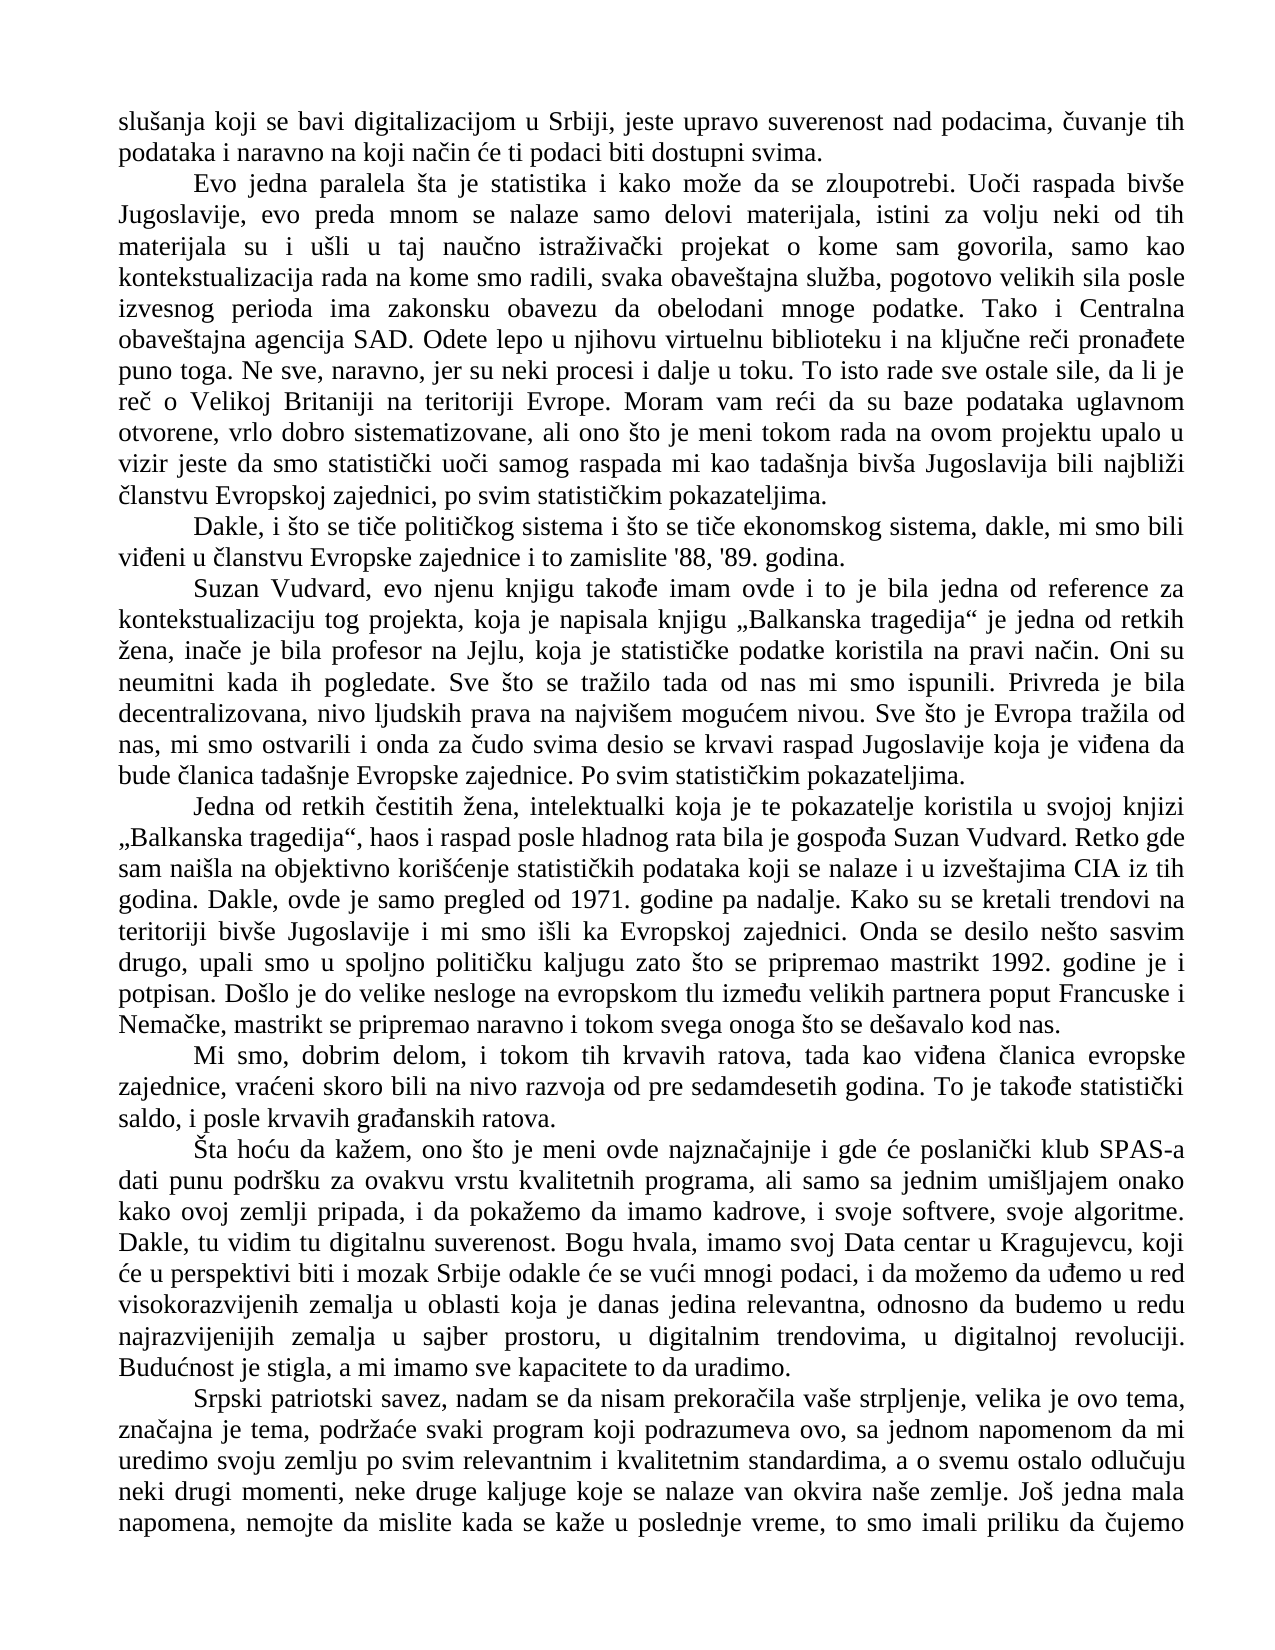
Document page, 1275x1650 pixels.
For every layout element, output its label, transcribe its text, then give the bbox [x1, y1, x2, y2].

text Šta hoću da kažem, ono što je meni ovde najznačajnije i gde će poslanički klub SPAS-a dati punu podršku za ovakvu vrstu kvalitetnih programa, ali samo sa jednim umišljajem onako kako ovoj zemlji pripada, i da pokažemo da imamo kadrove, i svoje softvere, svoje algoritme. Dakle, tu vidim tu digitalnu suverenost. Bogu hvala, imamo svoj Data centar u Kragujevcu, koji će u perspektivi biti i mozak Srbije odakle će se vući mnogi podaci, i da možemo da uđemo u red visokorazvijenih zemalja u oblasti koja je danas jedina relevantna, odnosno da budemo u redu najrazvijenijih zemalja u sajber prostoru, u digitalnim trendovima, u digitalnoj revoluciji. Budućnost je stigla, a mi imamo sve kapacitete to da uradimo. [118, 1133, 1186, 1382]
text Suzan Vudvard, evo njenu knjigu takođe imam ovde i to je bila jedna od reference za kontekstualizaciju tog projekta, koja je napisala knjigu „Balkanska tragedija“ je jedna od retkih žena, inače je bila profesor na Jejlu, koja je statističke podatke koristila na pravi način. Oni su neumitni kada ih pogledate. Sve što se tražilo tada od nas mi smo ispunili. Privreda je bila decentralizovana, nivo ljudskih prava na najvišem mogućem nivou. Sve što je Evropa tražila od nas, mi smo ostvarili i onda za čudo svima desio se krvavi raspad Jugoslavije koja je viđena da bude članica tadašnje Evropske zajednice. Po svim statističkim pokazateljima. [118, 572, 1186, 790]
text Dakle, i što se tiče političkog sistema i što se tiče ekonomskog sistema, dakle, mi smo bili viđeni u članstvu Evropske zajednice i to zamislite '88, '89. godina. [118, 510, 1186, 572]
text Evo jedna paralela šta je statistika i kako može da se zloupotrebi. Uoči raspada bivše Jugoslavije, evo preda mnom se nalaze samo delovi materijala, istini za volju neki od tih materijala su i ušli u taj naučno istraživački projekat o kome sam govorila, samo kao kontekstualizacija rada na kome smo radili, svaka obaveštajna služba, pogotovo velikih sila posle izvesnog perioda ima zakonsku obavezu da obelodani mnoge podatke. Tako i Centralna obaveštajna agencija SAD. Odete lepo u njihovu virtuelnu biblioteku i na ključne reči pronađete puno toga. Ne sve, naravno, jer su neki procesi i dalje u toku. To isto rade sve ostale sile, da li je reč o Velikoj Britaniji na teritoriji Evrope. Moram vam reći da su baze podataka uglavnom otvorene, vrlo dobro sistematizovane, ali ono što je meni tokom rada na ovom projektu upalo u vizir jeste da smo statistički uoči samog raspada mi kao tadašnja bivša Jugoslavija bili najbliži članstvu Evropskoj zajednici, po svim statističkim pokazateljima. [118, 167, 1186, 510]
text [118, 105, 1186, 167]
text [118, 1382, 1186, 1538]
text Jedna od retkih čestitih žena, intelektualki koja je te pokazatelje koristila u svojoj knjizi „Balkanska tragedija“, haos i raspad posle hladnog rata bila je gospođa Suzan Vudvard. Retko gde sam naišla na objektivno korišćenje statističkih podataka koji se nalaze i u izveštajima CIA iz tih godina. Dakle, ovde je samo pregled od 1971. godine pa nadalje. Kako su se kretali trendovi na teritoriji bivše Jugoslavije i mi smo išli ka Evropskoj zajednici. Onda se desilo nešto sasvim drugo, upali smo u spoljno političku kaljugu zato što se pripremao mastrikt 1992. godine je i potpisan. Došlo je do velike nesloge na evropskom tlu između velikih partnera poput Francuske i Nemačke, mastrikt se pripremao naravno i tokom svega onoga što se dešavalo kod nas. [118, 790, 1186, 1039]
text Mi smo, dobrim delom, i tokom tih krvavih ratova, tada kao viđena članica evropske zajednice, vraćeni skoro bili na nivo razvoja od pre sedamdesetih godina. To je takođe statistički saldo, i posle krvavih građanskih ratova. [118, 1039, 1186, 1133]
